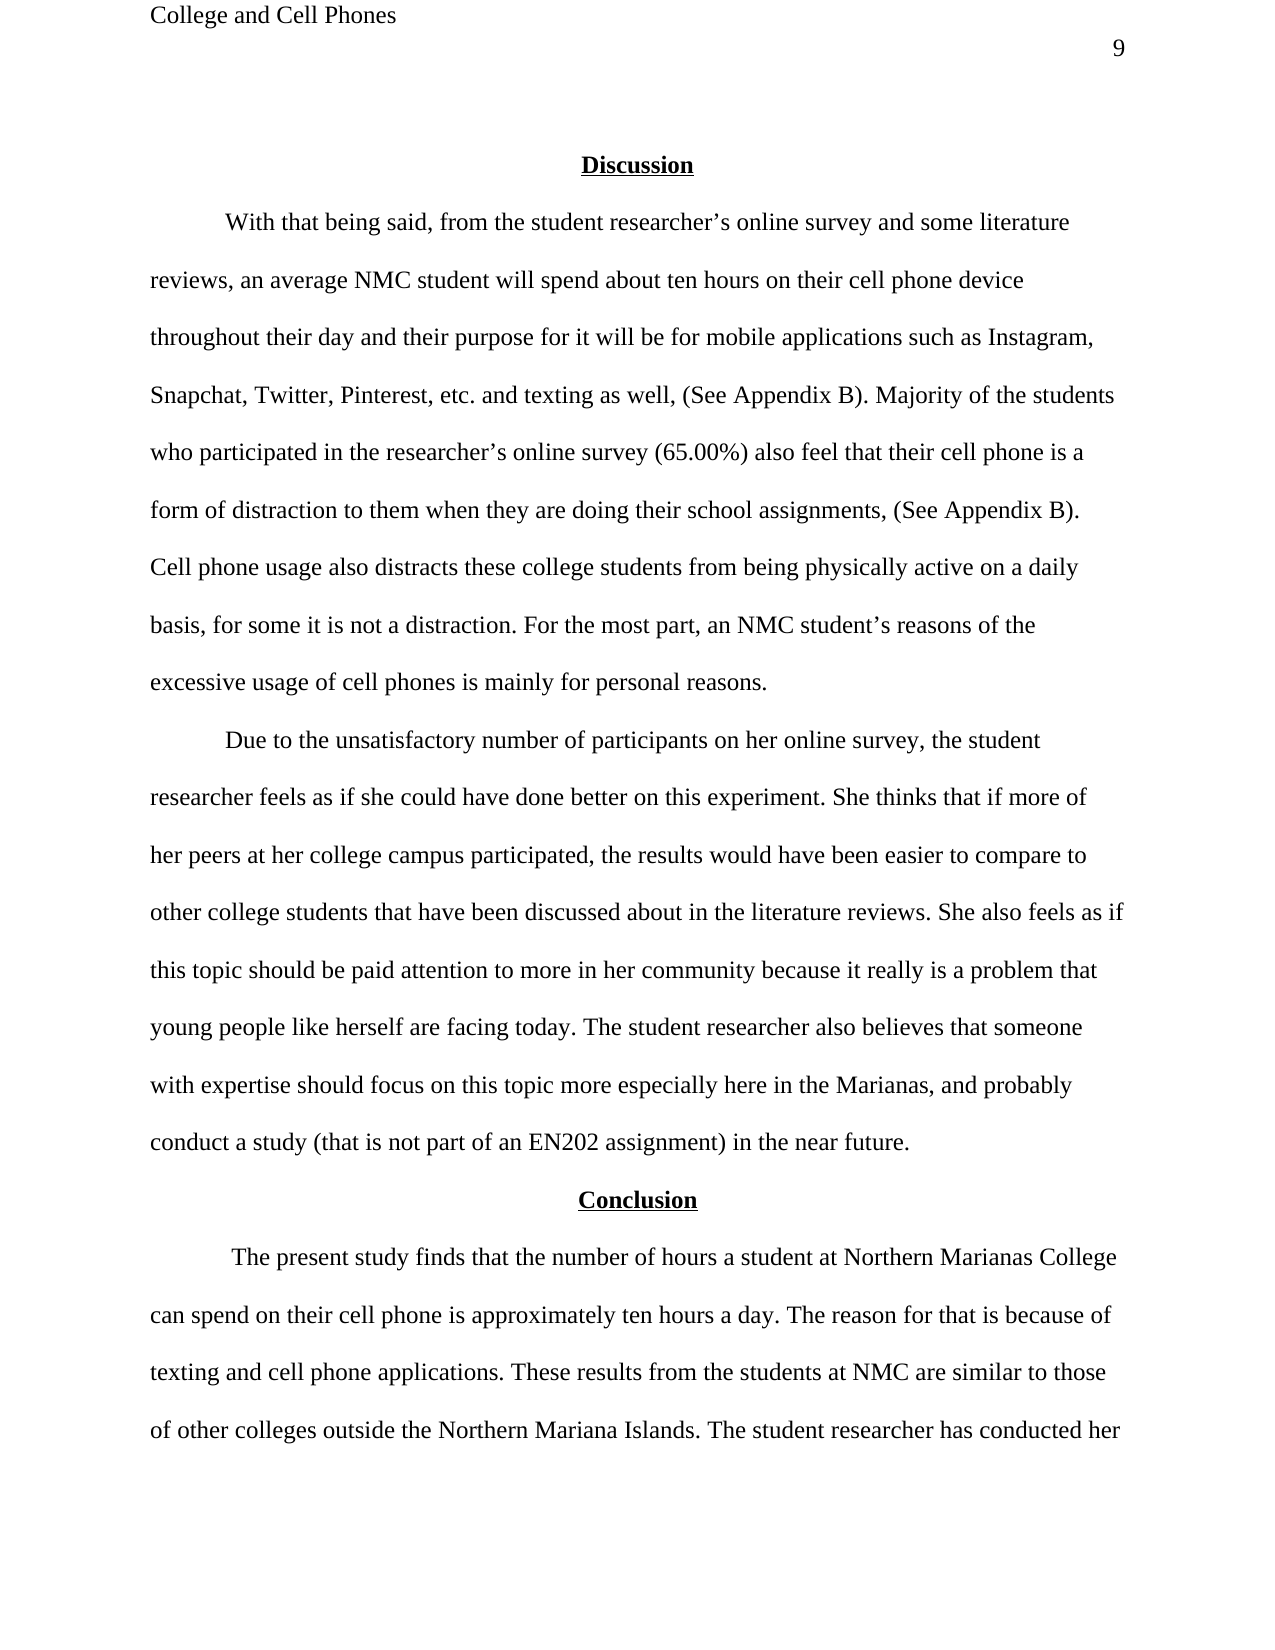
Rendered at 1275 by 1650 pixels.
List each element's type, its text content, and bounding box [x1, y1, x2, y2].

text Due to the unsatisfactory number of participants on her online survey, the student researcher feels as if she could have done better on this experiment. She thinks that if more of her peers at her college campus participated, the results would have been easier to compare to other college students that have been discussed about in the literature reviews. She also feels as if this topic should be paid attention to more in her community because it really is a problem that young people like herself are facing today. The student researcher also believes that someone with expertise should focus on this topic more especially here in the Marianas, and probably conduct a study (that is not part of an EN202 assignment) in the near future. [150, 725, 1125, 1156]
text Discussion [150, 150, 1125, 179]
text Conclusion [150, 1185, 1125, 1214]
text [150, 1242, 1125, 1444]
text With that being said, from the student researcher’s online survey and some literature reviews, an average NMC student will spend about ten hours on their cell phone device throughout their day and their purpose for it will be for mobile applications such as Instagram, Snapchat, Twitter, Pinterest, etc. and texting as well, (See Appendix B). Majority of the students who participated in the researcher’s online survey (65.00%) also feel that their cell phone is a form of distraction to them when they are doing their school assignments, (See Appendix B). Cell phone usage also distracts these college students from being physically active on a daily basis, for some it is not a distraction. For the most part, an NMC student’s reasons of the excessive usage of cell phones is mainly for personal reasons. [150, 207, 1125, 696]
